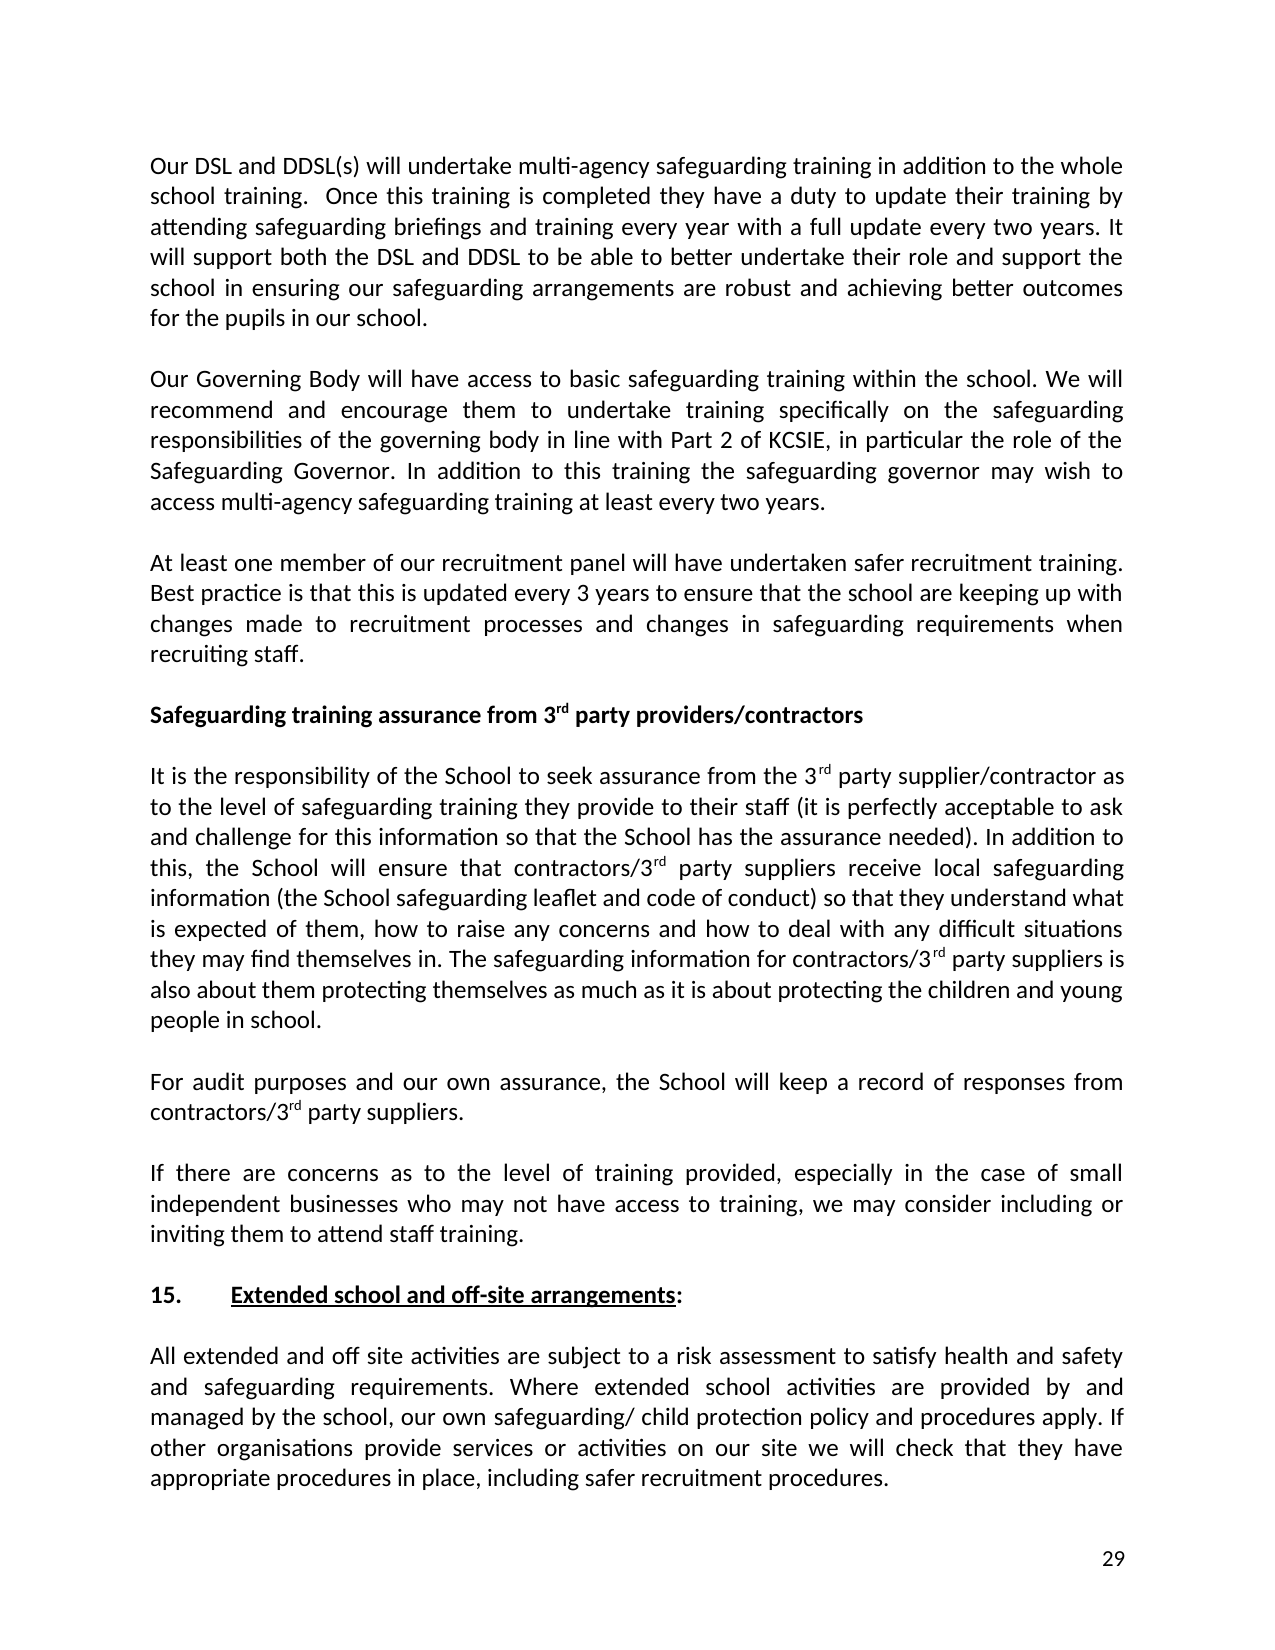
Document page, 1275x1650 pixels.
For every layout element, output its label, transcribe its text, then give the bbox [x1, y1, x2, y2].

text All extended and off site activities are subject to a risk assessment to satisfy health and safety and safeguarding requirements. Where extended school activities are provided by and managed by the school, our own safeguarding/ child protection policy and procedures apply. If other organisations provide services or activities on our site we will check that they have appropriate procedures in place, including safer recruitment procedures. [150, 1340, 1125, 1493]
text If there are concerns as to the level of training provided, especially in the case of small independent businesses who may not have access to training, we may consider including or inviting them to attend staff training. [150, 1157, 1125, 1249]
text For audit purposes and our own assurance, the School will keep a record of responses from contractors/3rd party suppliers. [150, 1066, 1125, 1127]
text Our DSL and DDSL(s) will undertake multi-agency safeguarding training in addition to the whole school training. Once this training is completed they have a duty to update their training by attending safeguarding briefings and training every year with a full update every two years. It will support both the DSL and DDSL to be able to better undertake their role and support the school in ensuring our safeguarding arrangements are robust and achieving better outcomes for the pupils in our school. [150, 150, 1125, 333]
text Safeguarding training assurance from 3rd party providers/contractors [150, 699, 1125, 730]
text 15. Extended school and off-site arrangements: [150, 1279, 1125, 1310]
text At least one member of our recruitment panel will have undertaken safer recruitment training. Best practice is that this is updated every 3 years to ensure that the school are keeping up with changes made to recruitment processes and changes in safeguarding requirements when recruiting staff. [150, 547, 1125, 669]
text It is the responsibility of the School to seek assurance from the 3rd party supplier/contractor as to the level of safeguarding training they provide to their staff (it is perfectly acceptable to ask and challenge for this information so that the School has the assurance needed). In addition to this, the School will ensure that contractors/3rd party suppliers receive local safeguarding information (the School safeguarding leaflet and code of conduct) so that they understand what is expected of them, how to raise any concerns and how to deal with any difficult situations they may find themselves in. The safeguarding information for contractors/3rd party suppliers is also about them protecting themselves as much as it is about protecting the children and young people in school. [150, 760, 1125, 1035]
text Our Governing Body will have access to basic safeguarding training within the school. We will recommend and encourage them to undertake training specifically on the safeguarding responsibilities of the governing body in line with Part 2 of KCSIE, in particular the role of the Safeguarding Governor. In addition to this training the safeguarding governor may wish to access multi-agency safeguarding training at least every two years. [150, 364, 1125, 516]
